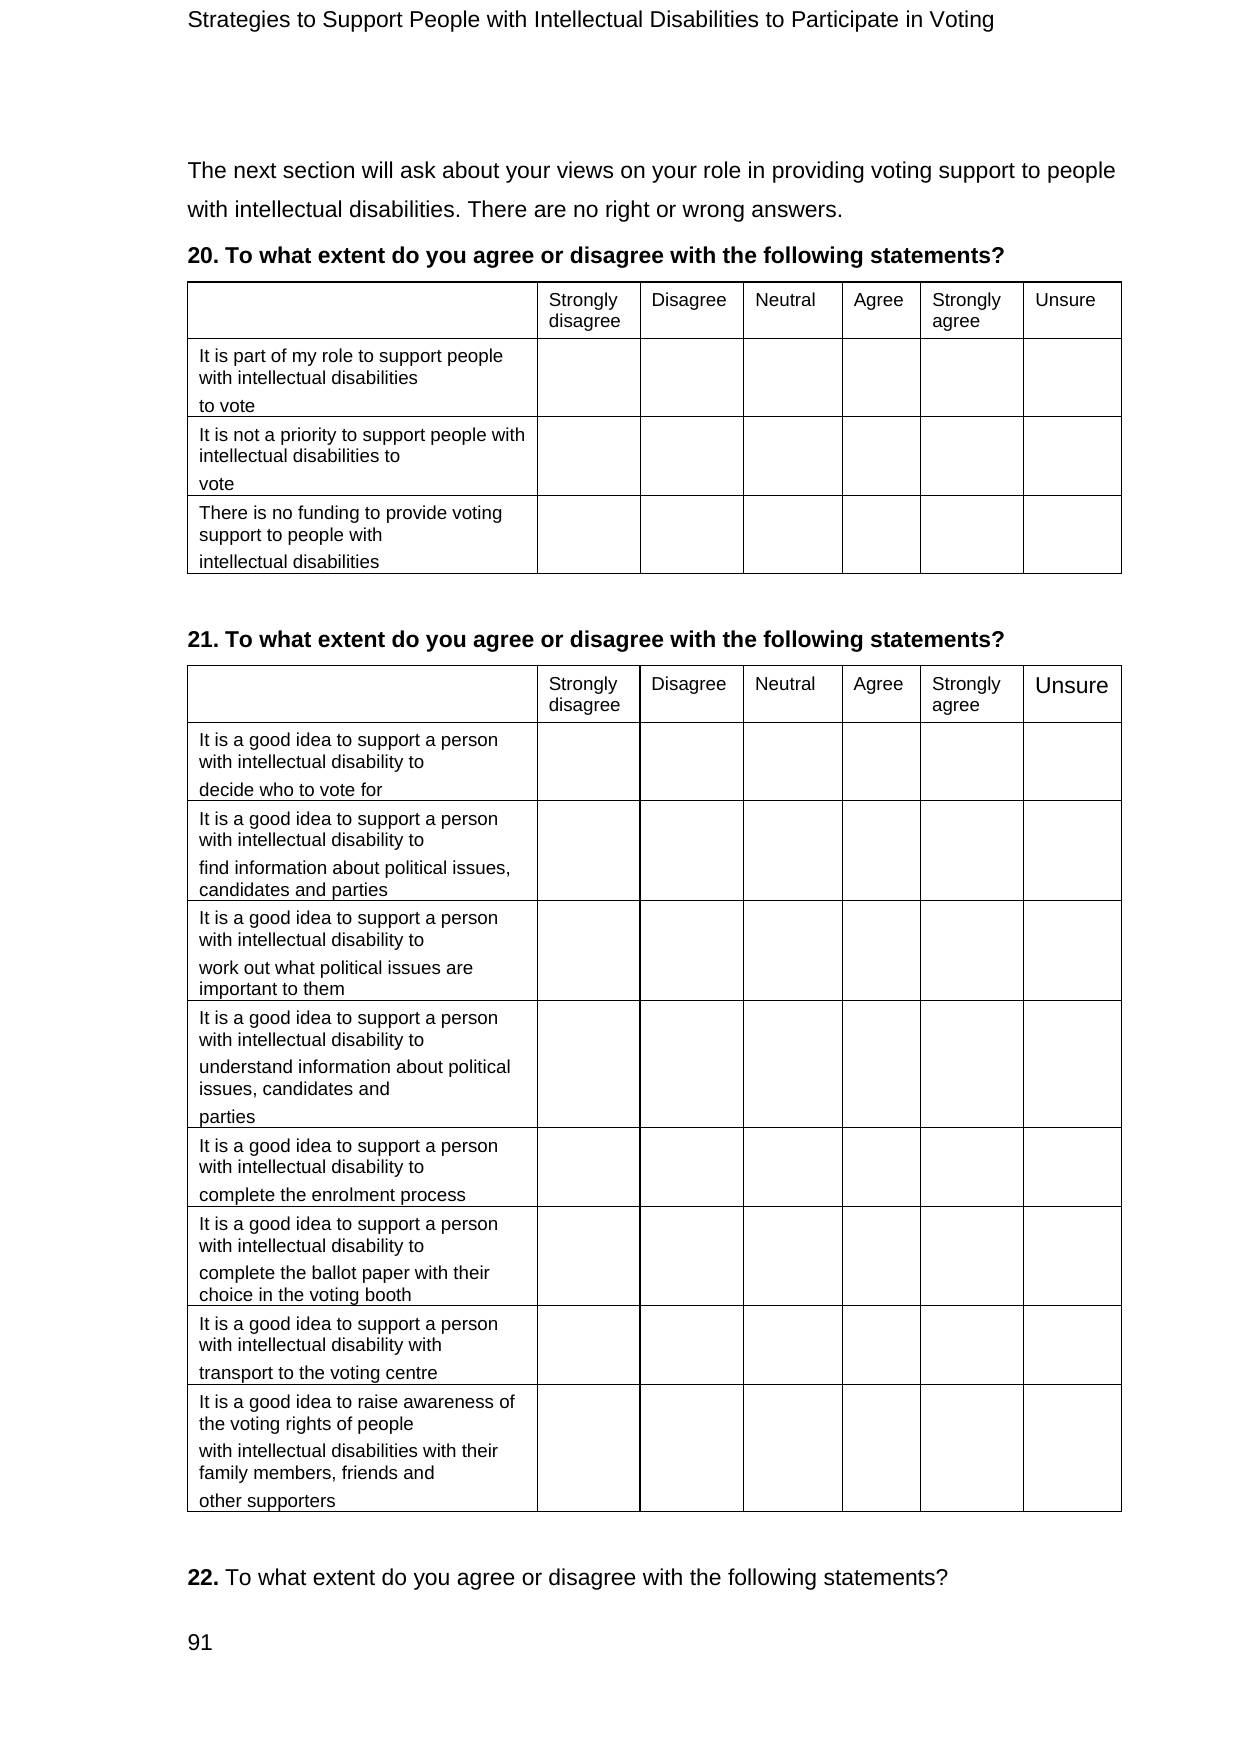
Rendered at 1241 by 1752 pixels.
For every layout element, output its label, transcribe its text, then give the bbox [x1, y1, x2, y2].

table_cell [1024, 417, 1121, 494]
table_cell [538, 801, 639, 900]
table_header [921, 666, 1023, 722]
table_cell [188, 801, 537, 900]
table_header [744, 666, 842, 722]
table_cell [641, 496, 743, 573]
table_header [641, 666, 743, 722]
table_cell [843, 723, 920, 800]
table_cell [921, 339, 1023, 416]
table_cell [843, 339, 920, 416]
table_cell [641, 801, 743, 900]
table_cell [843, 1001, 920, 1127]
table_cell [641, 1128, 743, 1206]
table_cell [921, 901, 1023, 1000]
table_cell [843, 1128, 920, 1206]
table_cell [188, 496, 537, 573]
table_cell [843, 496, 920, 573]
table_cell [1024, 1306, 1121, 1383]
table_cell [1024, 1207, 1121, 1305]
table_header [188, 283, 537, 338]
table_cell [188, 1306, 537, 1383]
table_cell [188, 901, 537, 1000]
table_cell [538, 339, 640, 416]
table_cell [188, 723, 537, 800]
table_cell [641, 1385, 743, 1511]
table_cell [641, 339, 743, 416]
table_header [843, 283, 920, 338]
text The next section will ask about your views on your role in providing voting support to people with intellectual disabilities. There are no right or wrong answers. [187, 157, 1123, 222]
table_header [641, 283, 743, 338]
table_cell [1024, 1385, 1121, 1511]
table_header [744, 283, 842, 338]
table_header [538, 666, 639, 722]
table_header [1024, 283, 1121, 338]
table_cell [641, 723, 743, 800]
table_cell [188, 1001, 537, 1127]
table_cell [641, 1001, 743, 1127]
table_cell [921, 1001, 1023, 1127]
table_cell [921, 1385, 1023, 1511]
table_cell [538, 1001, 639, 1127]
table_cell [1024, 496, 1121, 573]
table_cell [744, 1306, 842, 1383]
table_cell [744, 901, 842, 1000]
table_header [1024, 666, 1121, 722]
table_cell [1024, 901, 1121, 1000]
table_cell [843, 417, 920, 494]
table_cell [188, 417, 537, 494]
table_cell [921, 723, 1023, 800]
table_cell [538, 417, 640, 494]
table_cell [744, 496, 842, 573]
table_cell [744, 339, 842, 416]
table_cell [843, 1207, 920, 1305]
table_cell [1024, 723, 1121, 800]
list To what extent do you agree or disagree with the following statements? [187, 242, 1123, 268]
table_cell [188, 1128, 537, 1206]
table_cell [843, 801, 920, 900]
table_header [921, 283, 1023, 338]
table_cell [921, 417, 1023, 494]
list To what extent do you agree or disagree with the following statements? [187, 626, 1123, 652]
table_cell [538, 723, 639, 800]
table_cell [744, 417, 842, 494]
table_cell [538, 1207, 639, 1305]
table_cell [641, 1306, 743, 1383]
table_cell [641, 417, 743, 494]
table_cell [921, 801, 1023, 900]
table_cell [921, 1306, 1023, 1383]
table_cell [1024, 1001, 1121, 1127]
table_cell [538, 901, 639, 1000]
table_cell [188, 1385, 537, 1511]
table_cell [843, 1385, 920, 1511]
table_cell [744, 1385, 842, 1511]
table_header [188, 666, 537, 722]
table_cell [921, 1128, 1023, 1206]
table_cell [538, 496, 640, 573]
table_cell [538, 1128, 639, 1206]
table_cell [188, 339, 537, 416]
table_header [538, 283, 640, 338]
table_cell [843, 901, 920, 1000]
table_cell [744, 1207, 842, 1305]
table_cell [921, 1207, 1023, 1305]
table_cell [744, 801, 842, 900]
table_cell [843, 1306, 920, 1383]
list To what extent do you agree or disagree with the following statements? [187, 1564, 1123, 1591]
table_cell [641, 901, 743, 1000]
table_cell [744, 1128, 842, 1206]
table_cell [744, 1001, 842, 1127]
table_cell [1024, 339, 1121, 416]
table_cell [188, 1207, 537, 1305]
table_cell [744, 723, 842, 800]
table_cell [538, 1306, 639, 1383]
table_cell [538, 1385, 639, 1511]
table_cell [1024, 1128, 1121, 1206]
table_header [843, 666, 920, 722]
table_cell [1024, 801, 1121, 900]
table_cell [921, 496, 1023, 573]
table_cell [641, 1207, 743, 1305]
